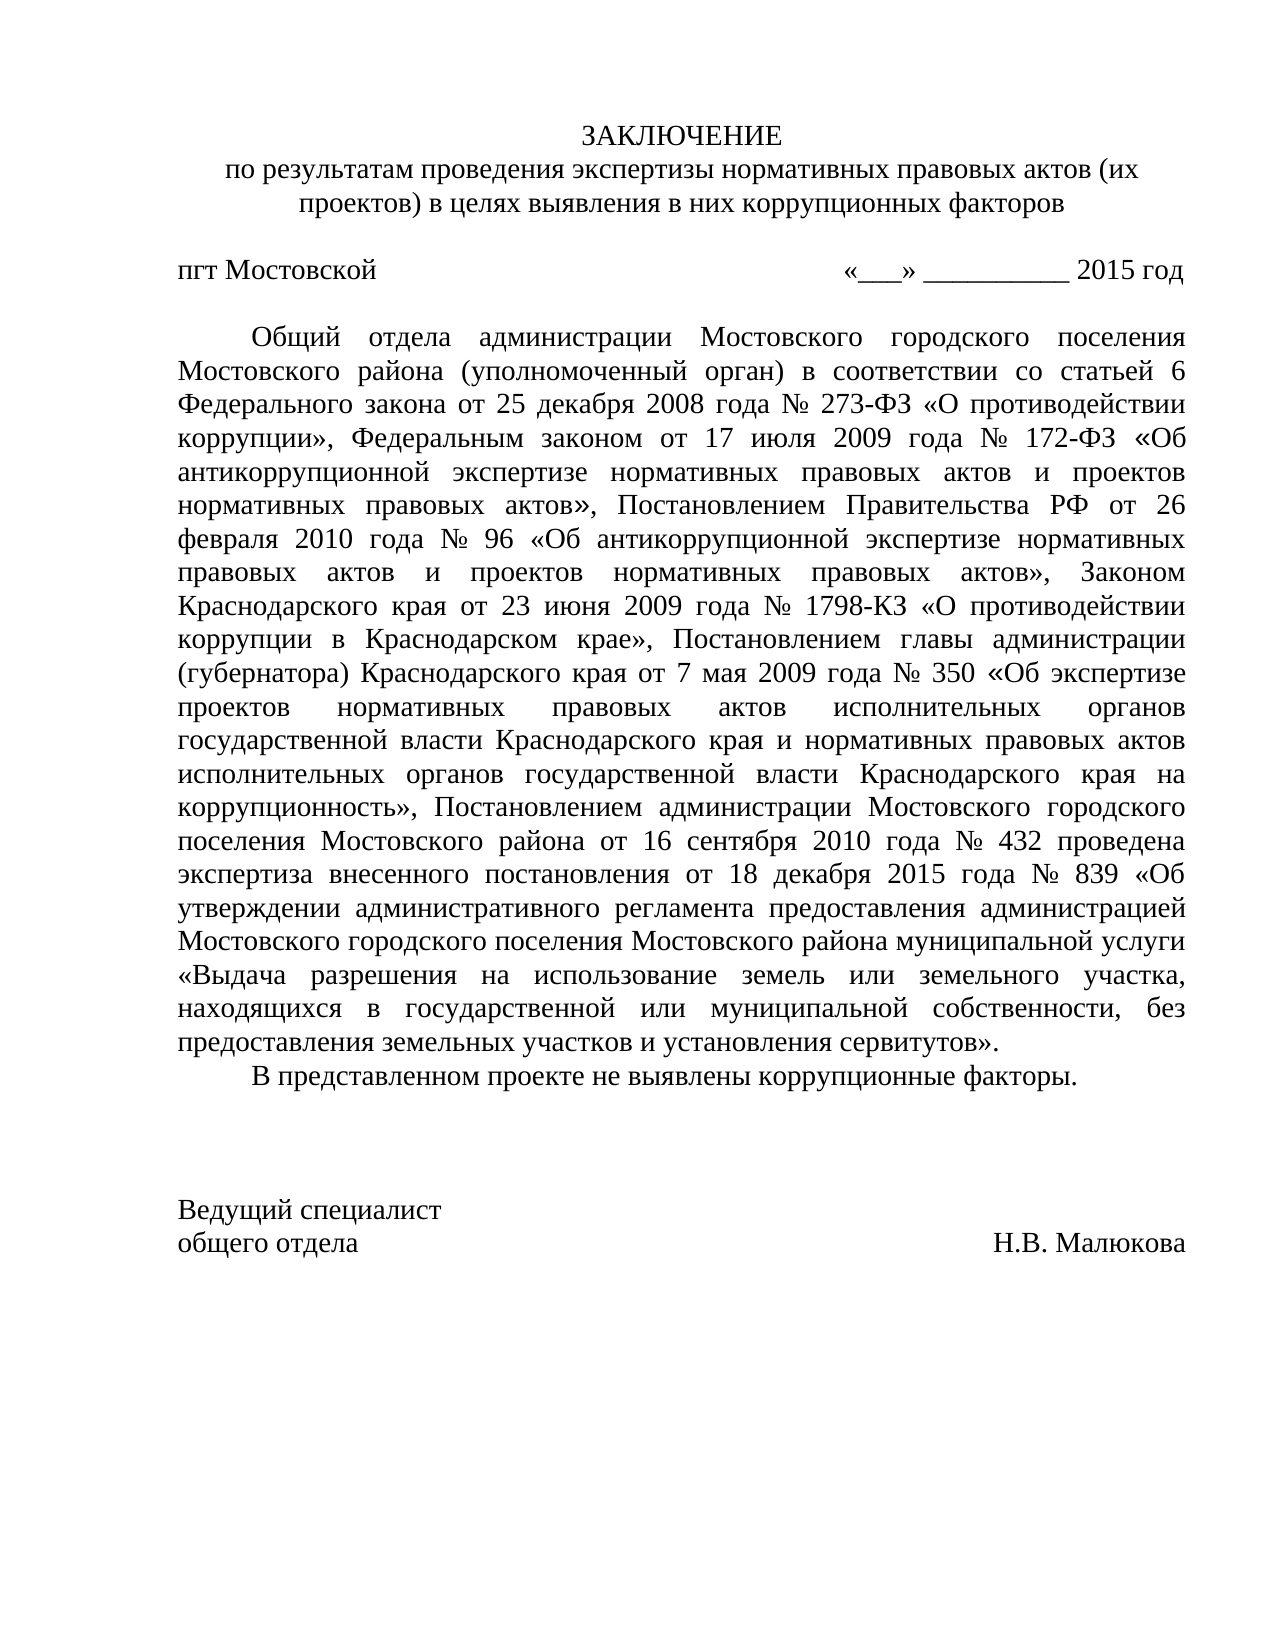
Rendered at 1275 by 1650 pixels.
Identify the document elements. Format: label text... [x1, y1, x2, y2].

text Общий отдела администрации Мостовского городского поселения Мостовского района (уполномоченный орган) в соответствии со статьей 6 Федерального закона от 25 декабря 2008 года № 273-ФЗ «О противодействии коррупции», Федеральным законом от 17 июля 2009 года № 172-ФЗ «Об антикоррупционной экспертизе нормативных правовых актов и проектов нормативных правовых актов», Постановлением Правительства РФ от 26 февраля 2010 года № 96 «Об антикоррупционной экспертизе нормативных правовых актов и проектов нормативных правовых актов», Законом Краснодарского края от 23 июня 2009 года № 1798-КЗ «О противодействии коррупции в Краснодарском крае», Постановлением главы администрации (губернатора) Краснодарского края от 7 мая 2009 года № 350 «Об экспертизе проектов нормативных правовых актов исполнительных органов государственной власти Краснодарского края и нормативных правовых актов исполнительных органов государственной власти Краснодарского края на коррупционность», Постановлением администрации Мостовского городского поселения Мостовского района от 16 сентября 2010 года № 432 проведена экспертиза внесенного постановления от 18 декабря 2015 года № 839 «Об утверждении административного регламента предоставления администрацией Мостовского городского поселения Мостовского района муниципальной услуги «Выдача разрешения на использование земель или земельного участка, находящихся в государственной или муниципальной собственности, без предоставления земельных участков и установления сервитутов». [177, 319, 1186, 1058]
text Ведущий специалист [177, 1192, 1186, 1225]
text ЗАКЛЮЧЕНИЕ [177, 118, 1186, 152]
text по результатам проведения экспертизы нормативных правовых актов (их проектов) в целях выявления в них коррупционных факторов [177, 152, 1186, 219]
text пгт Мостовской «___» __________ 2015 год [177, 252, 1186, 286]
text В представленном проекте не выявлены коррупционные факторы. [177, 1058, 1186, 1091]
text общего отдела Н.В. Малюкова [177, 1225, 1186, 1259]
